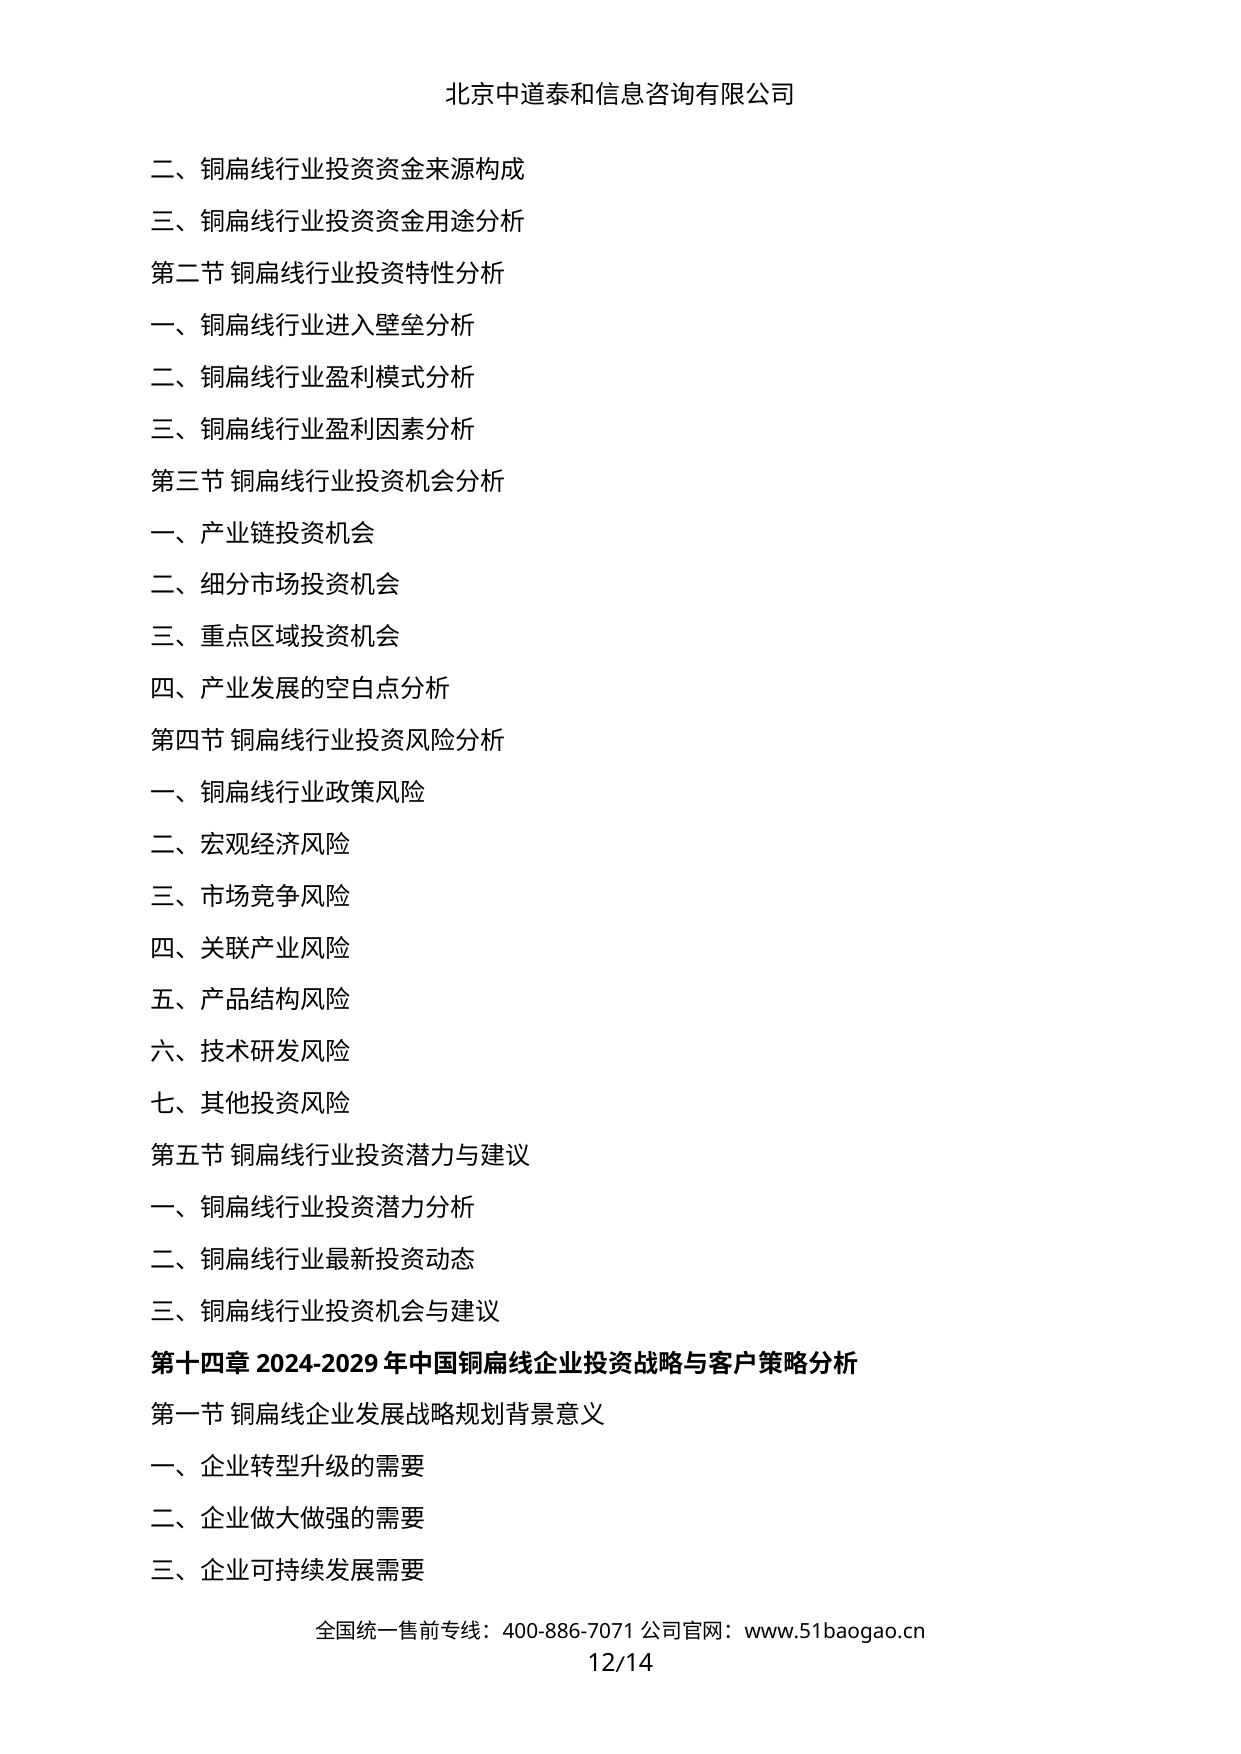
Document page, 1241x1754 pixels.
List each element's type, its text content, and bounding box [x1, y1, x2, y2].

text 第二节 铜扁线行业投资特性分析 [150, 254, 1090, 290]
text 第三节 铜扁线行业投资机会分析 [150, 461, 1090, 497]
text 一、铜扁线行业进入壁垒分析 [150, 306, 1090, 342]
text 四、产业发展的空白点分析 [150, 669, 1090, 705]
text 三、铜扁线行业投资资金用途分析 [150, 202, 1090, 238]
text 三、重点区域投资机会 [150, 617, 1090, 653]
text 三、铜扁线行业投资机会与建议 [150, 1291, 1090, 1327]
text 二、企业做大做强的需要 [150, 1499, 1090, 1535]
text 三、企业可持续发展需要 [150, 1551, 1090, 1587]
text 三、铜扁线行业盈利因素分析 [150, 409, 1090, 446]
text 七、其他投资风险 [150, 1084, 1090, 1120]
text 第十四章 2024-2029年中国铜扁线企业投资战略与客户策略分析 [150, 1343, 1090, 1379]
text 第五节 铜扁线行业投资潜力与建议 [150, 1136, 1090, 1172]
text 一、企业转型升级的需要 [150, 1447, 1090, 1483]
text 第一节 铜扁线企业发展战略规划背景意义 [150, 1395, 1090, 1431]
text 二、宏观经济风险 [150, 824, 1090, 861]
text 一、铜扁线行业投资潜力分析 [150, 1187, 1090, 1224]
text 二、铜扁线行业盈利模式分析 [150, 357, 1090, 394]
text 一、产业链投资机会 [150, 513, 1090, 549]
text 二、铜扁线行业最新投资动态 [150, 1239, 1090, 1276]
text 六、技术研发风险 [150, 1032, 1090, 1068]
text 三、市场竞争风险 [150, 876, 1090, 912]
text 五、产品结构风险 [150, 980, 1090, 1016]
text 一、铜扁线行业政策风险 [150, 772, 1090, 809]
text 二、细分市场投资机会 [150, 565, 1090, 601]
text 四、关联产业风险 [150, 928, 1090, 964]
text 二、铜扁线行业投资资金来源构成 [150, 150, 1090, 186]
text 第四节 铜扁线行业投资风险分析 [150, 721, 1090, 757]
